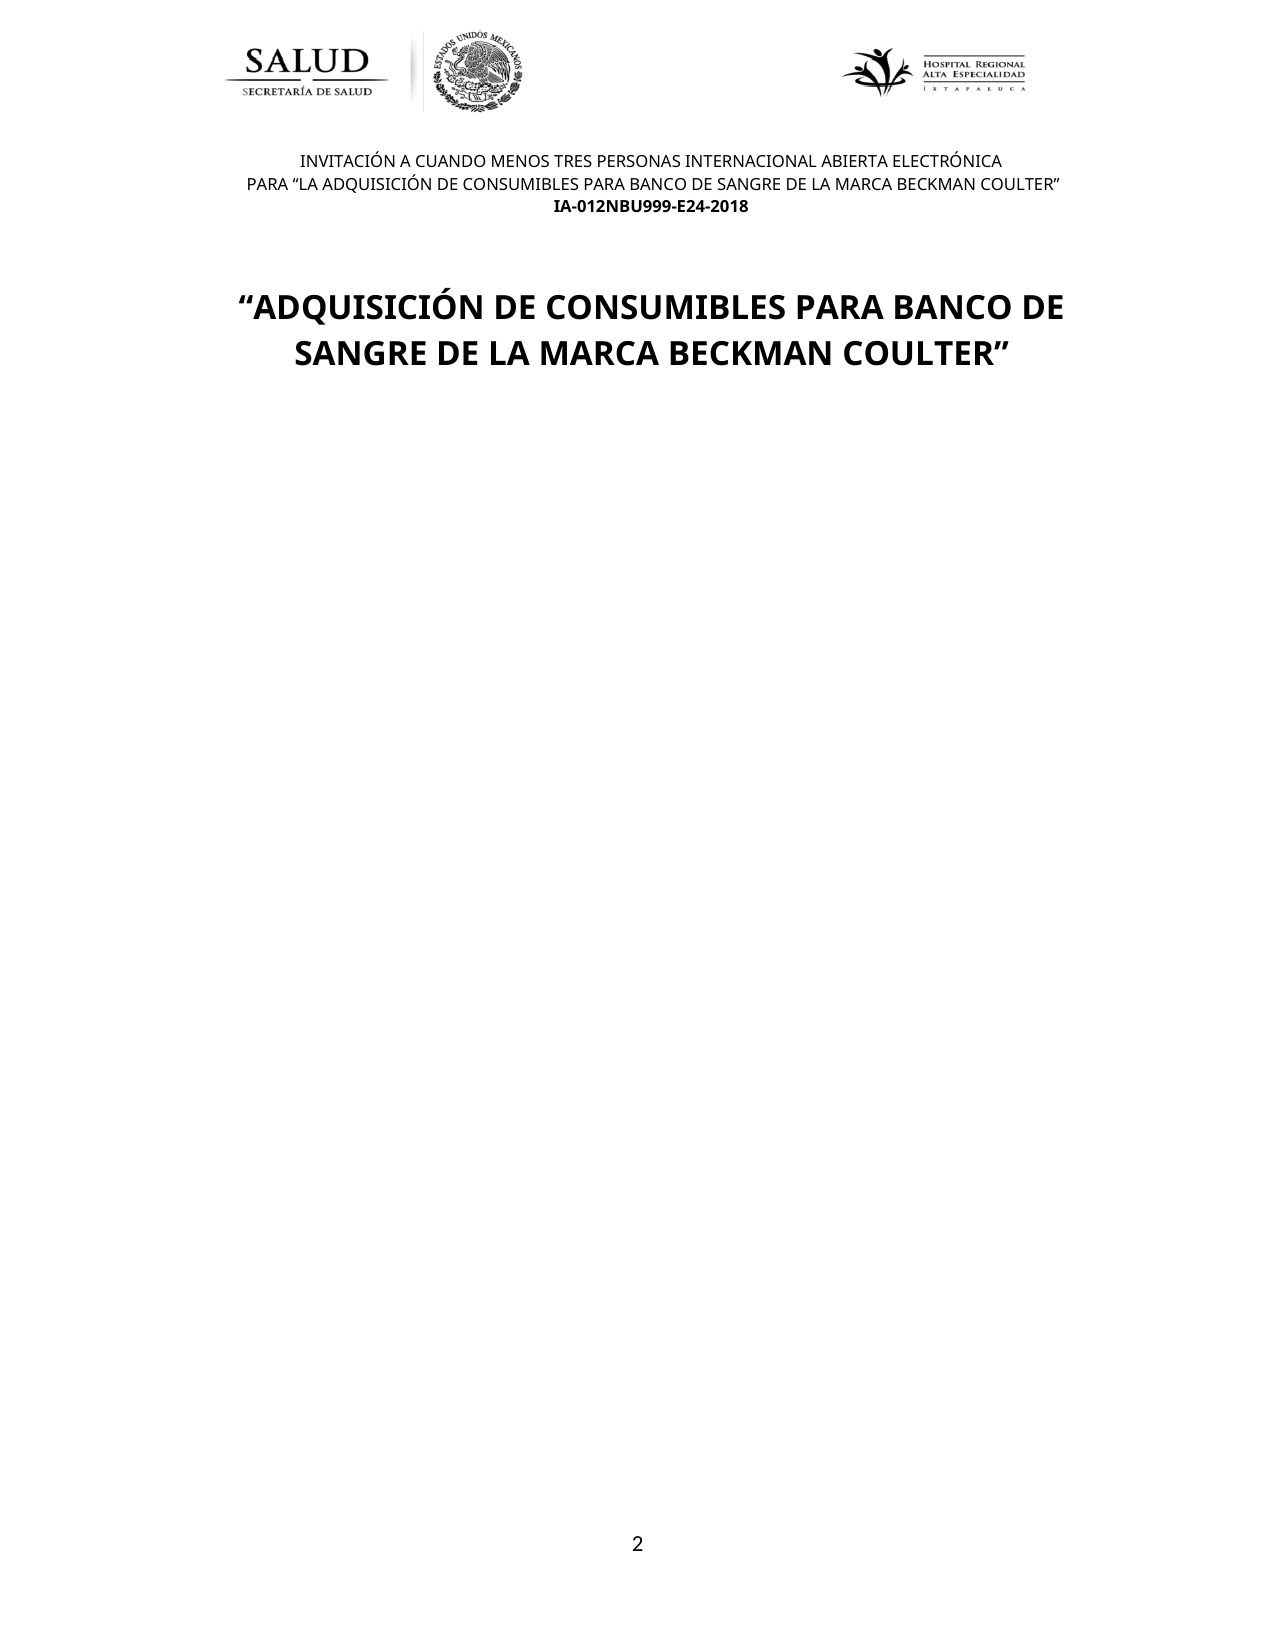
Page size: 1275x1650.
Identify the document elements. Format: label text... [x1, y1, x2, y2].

text “ADQUISICIÓN DE CONSUMIBLES PARA BANCO DE SANGRE DE LA MARCA BECKMAN COULTER” [177, 148, 1126, 375]
